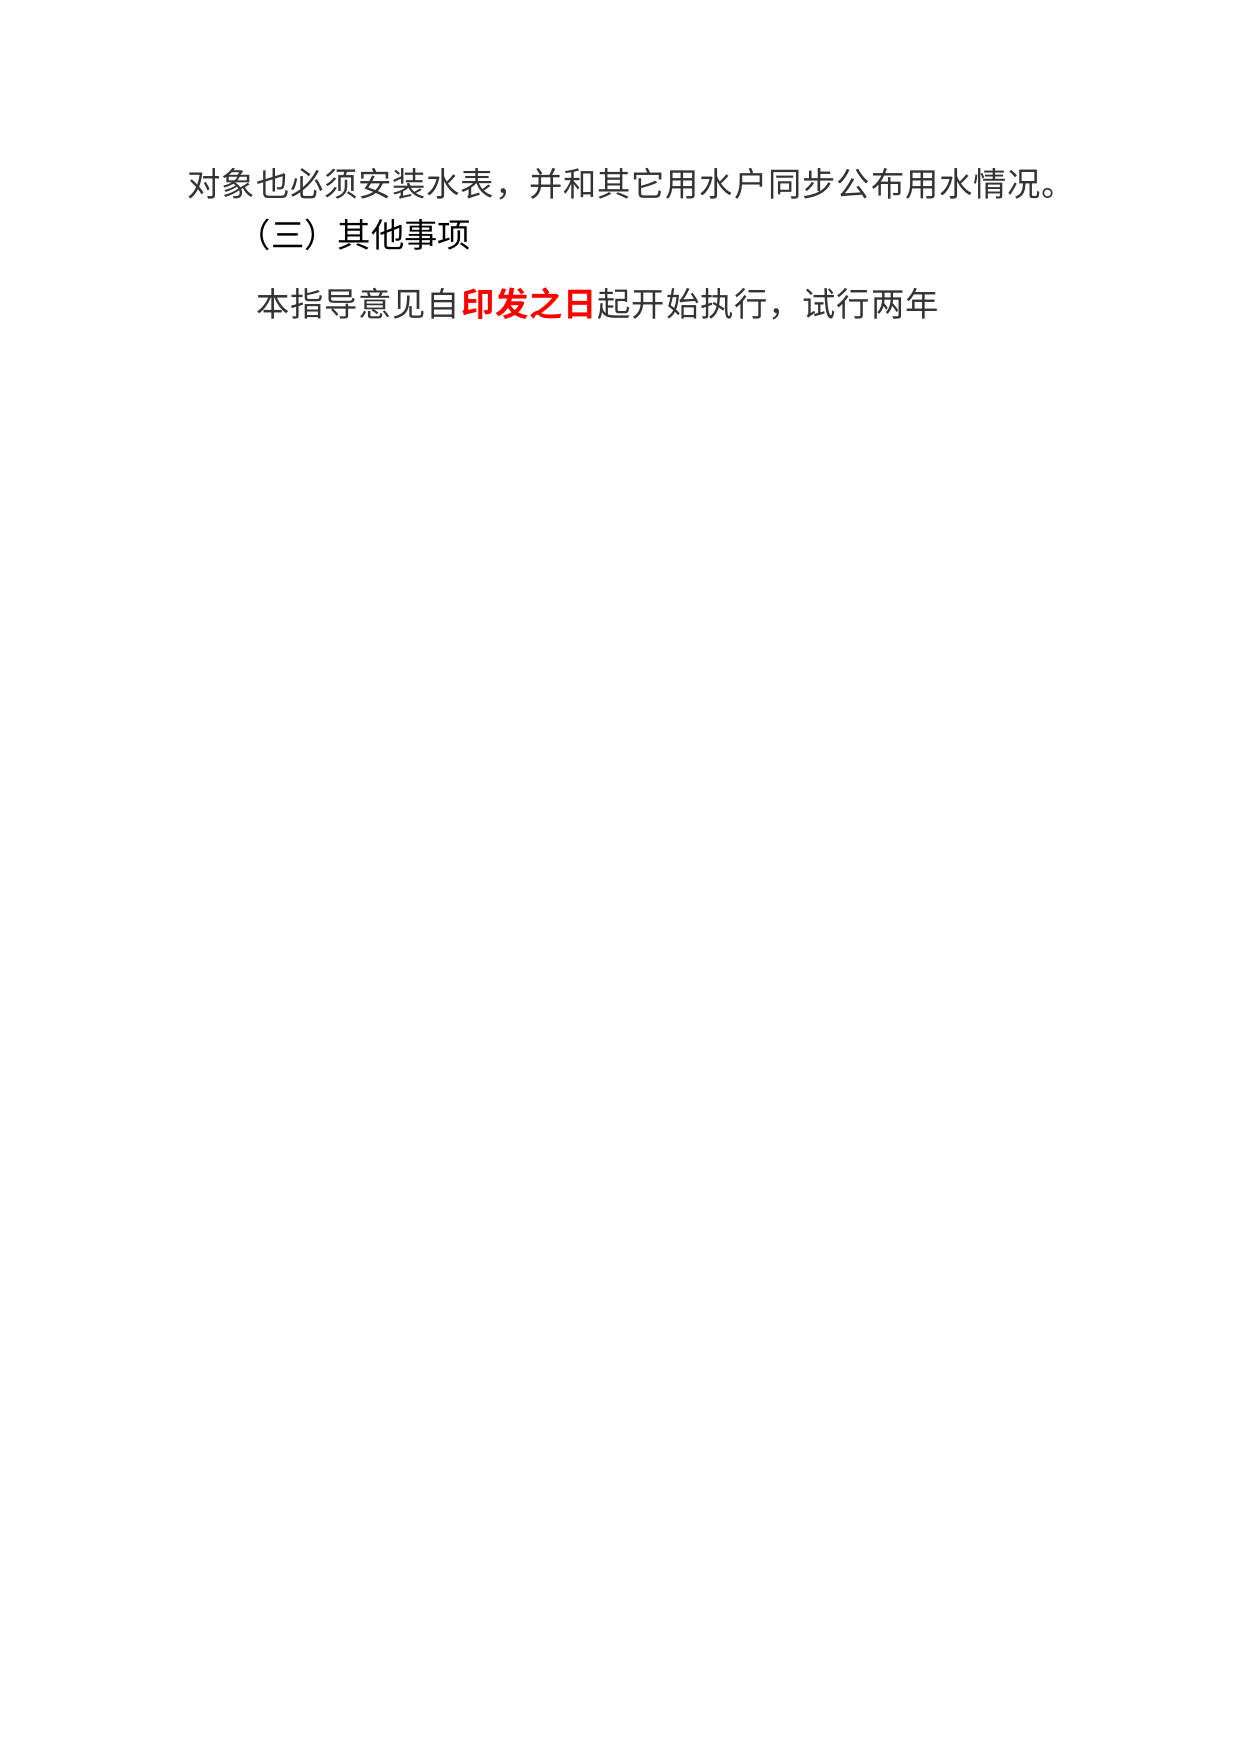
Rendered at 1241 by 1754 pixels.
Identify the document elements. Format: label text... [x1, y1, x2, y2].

text （三）其他事项 [187, 208, 1053, 257]
text 本指导意见自印发之日起开始执行，试行两年 [187, 277, 1053, 326]
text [187, 150, 1053, 208]
